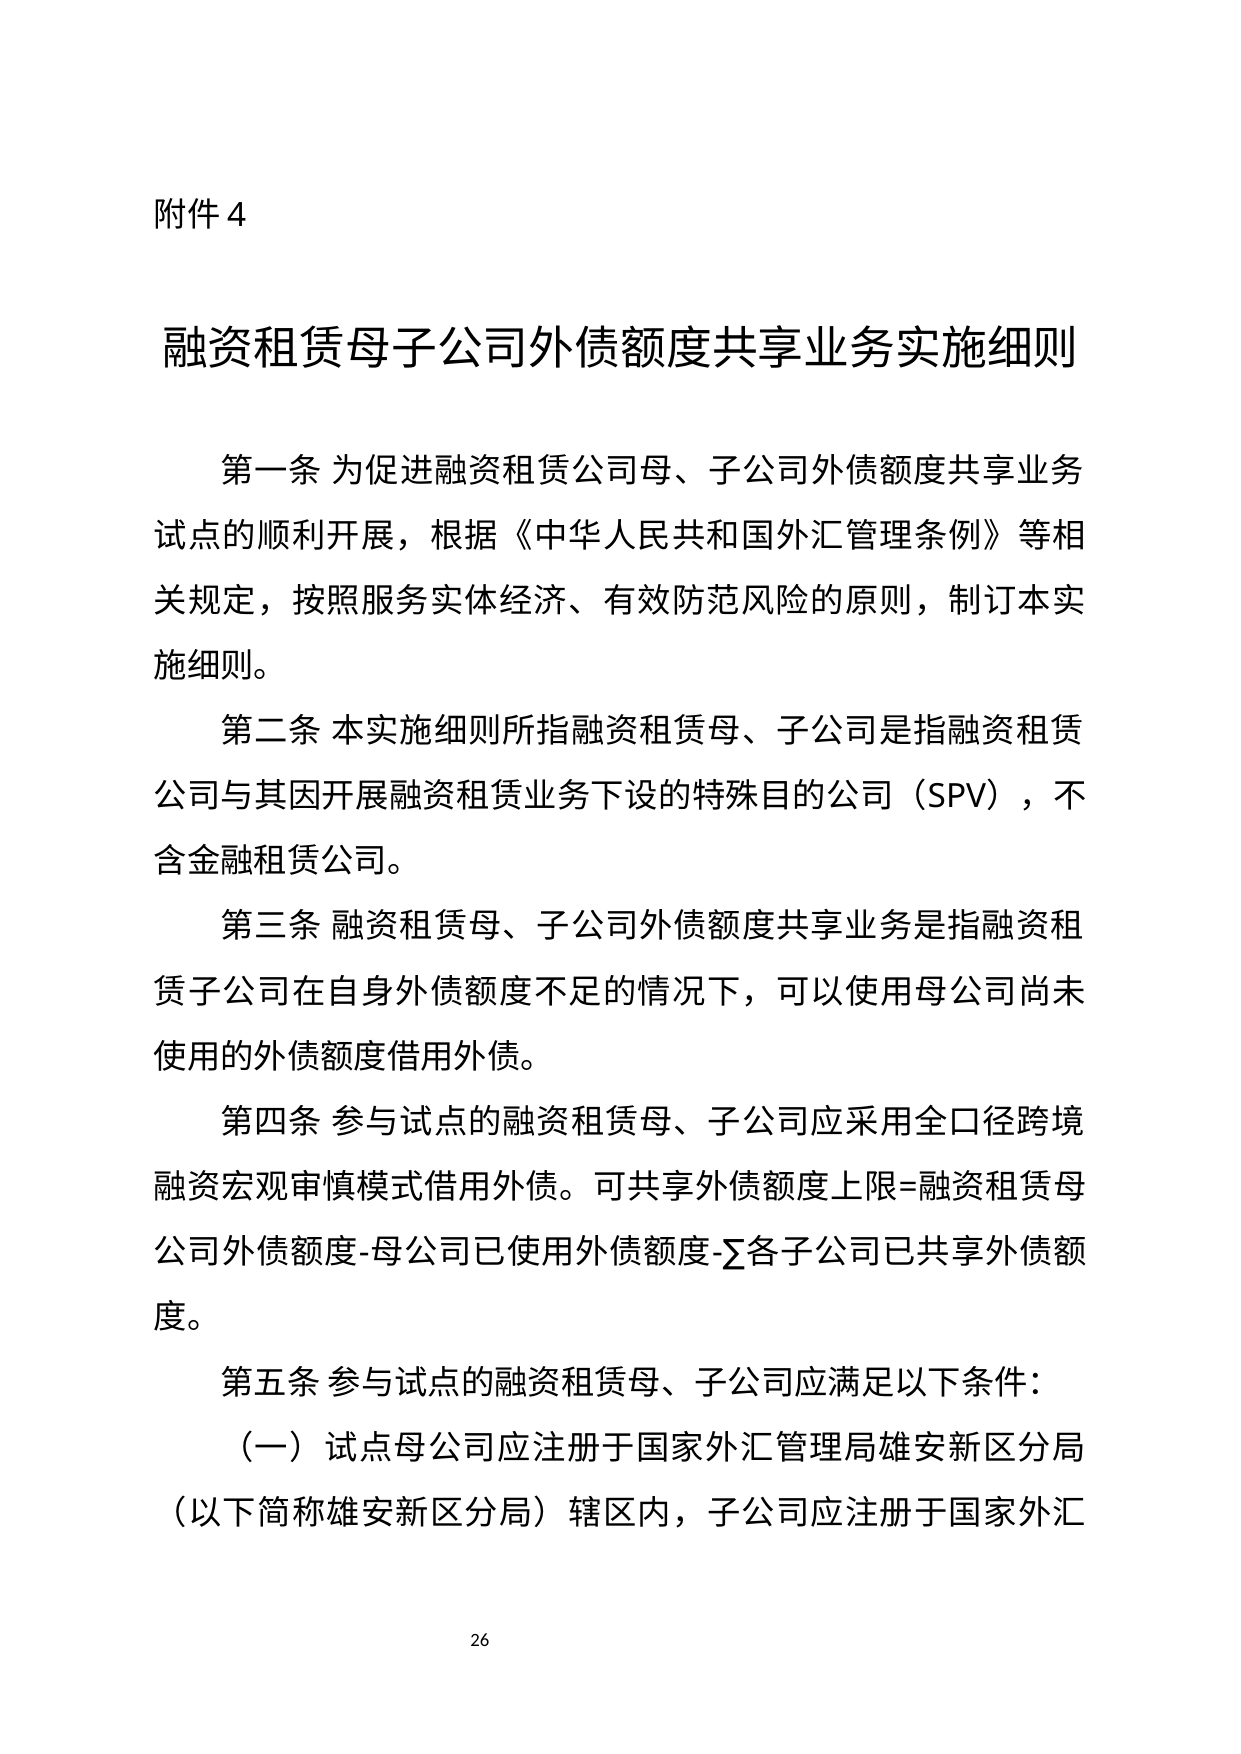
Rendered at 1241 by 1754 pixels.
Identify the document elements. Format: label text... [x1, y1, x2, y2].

text 第二条 本实施细则所指融资租赁母、子公司是指融资租赁公司与其因开展融资租赁业务下设的特殊目的公司（SPV），不含金融租赁公司。 [153, 704, 1087, 882]
text 第一条 为促进融资租赁公司母、子公司外债额度共享业务试点的顺利开展，根据《中华人民共和国外汇管理条例》等相关规定，按照服务实体经济、有效防范风险的原则，制订本实施细则。 [153, 443, 1087, 687]
text 第五条 参与试点的融资租赁母、子公司应满足以下条件： [153, 1355, 1087, 1404]
text 第四条 参与试点的融资租赁母、子公司应采用全口径跨境融资宏观审慎模式借用外债。可共享外债额度上限=融资租赁母公司外债额度-母公司已使用外债额度-∑各子公司已共享外债额度。 [153, 1094, 1087, 1338]
text 第三条 融资租赁母、子公司外债额度共享业务是指融资租赁子公司在自身外债额度不足的情况下，可以使用母公司尚未使用的外债额度借用外债。 [153, 899, 1087, 1078]
text 融资租赁母子公司外债额度共享业务实施细则 [153, 311, 1087, 377]
text 附件4 [153, 179, 1087, 245]
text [153, 1421, 1087, 1534]
